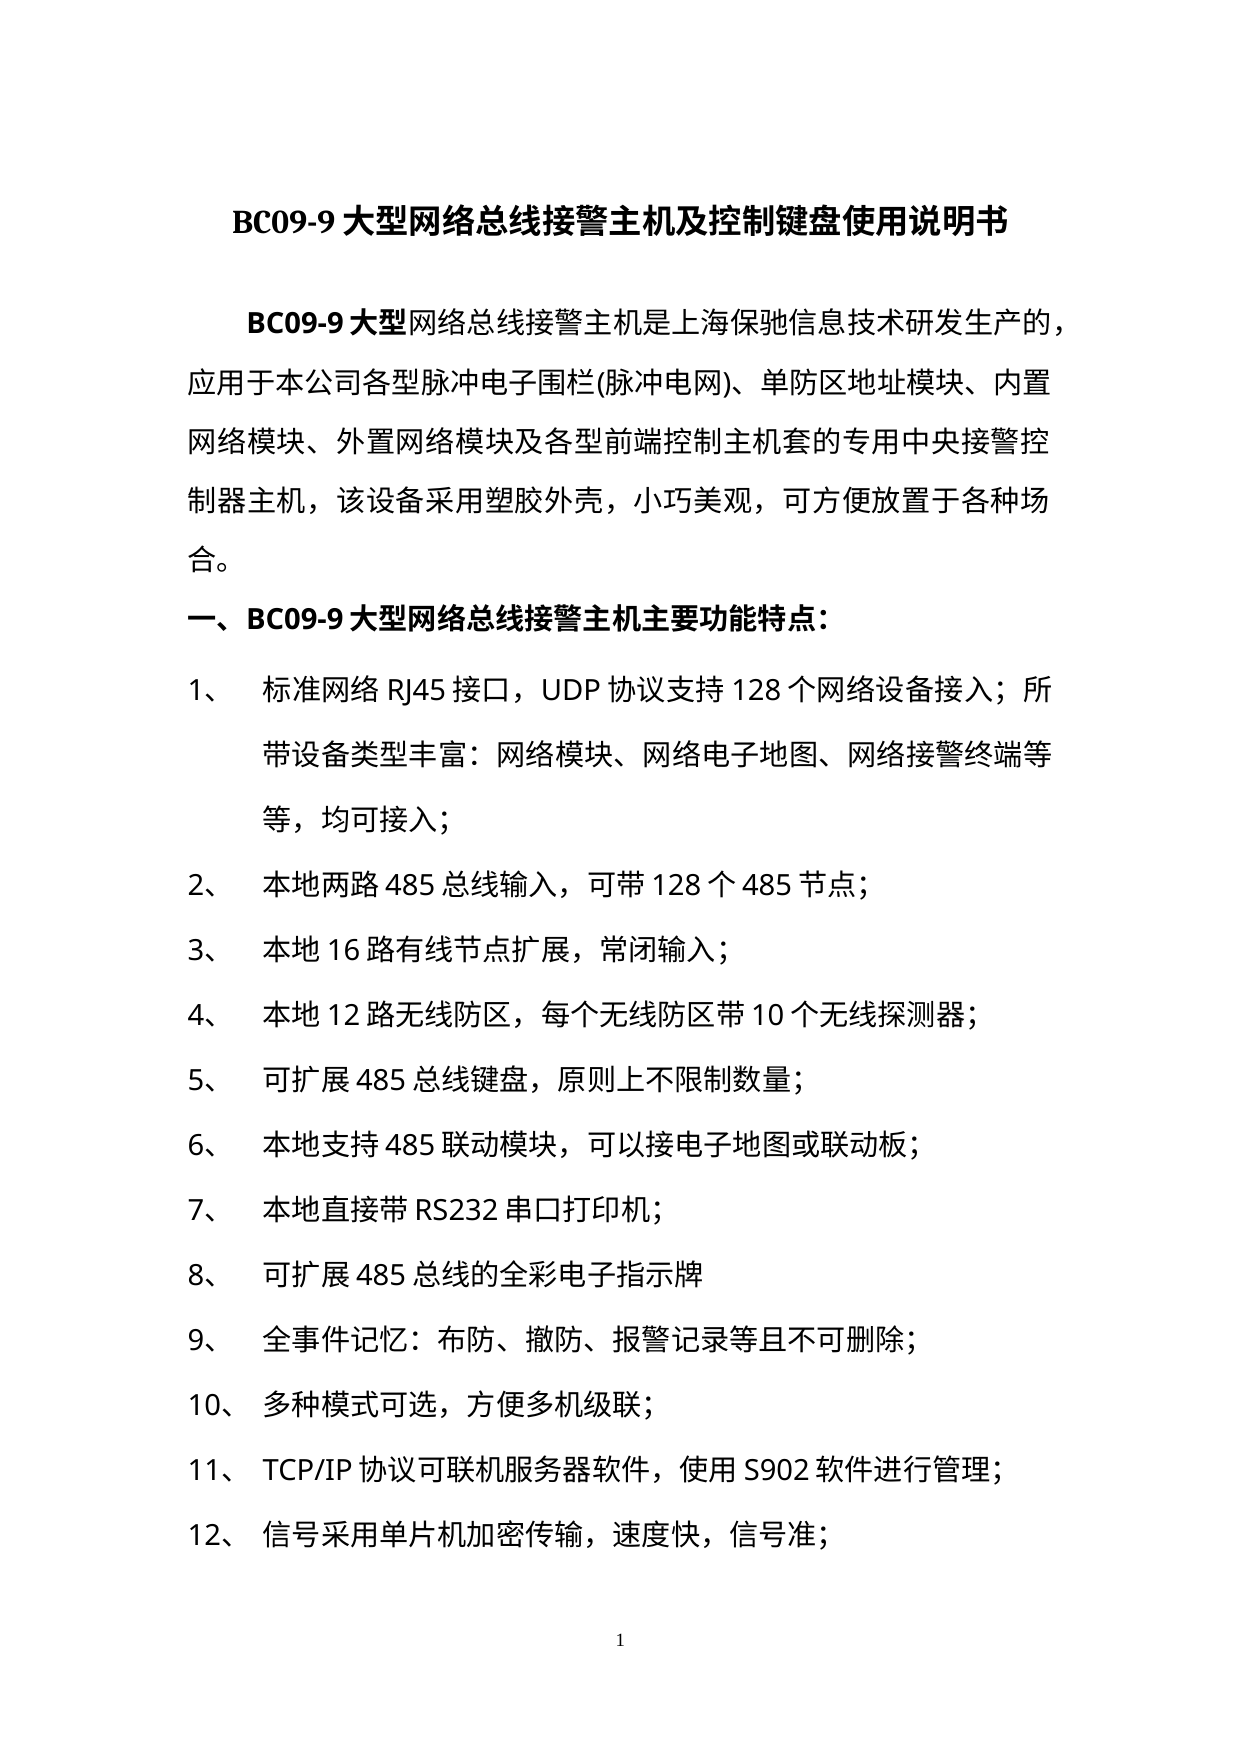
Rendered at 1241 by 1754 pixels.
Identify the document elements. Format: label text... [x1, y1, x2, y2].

text BC09-9大型网络总线接警主机是上海保驰信息技术研发生产的，应用于本公司各型脉冲电子围栏(脉冲电网)、单防区地址模块、内置网络模块、外置网络模块及各型前端控制主机套的专用中央接警控制器主机，该设备采用塑胶外壳，小巧美观，可方便放置于各种场合。 [187, 300, 1053, 579]
list 全事件记忆：布防、撤防、报警记录等且不可删除； [187, 1305, 1053, 1370]
list TCP/IP协议可联机服务器软件，使用S902软件进行管理； [187, 1435, 1053, 1500]
list 信号采用单片机加密传输，速度快，信号准； [187, 1500, 1053, 1565]
list 多种模式可选，方便多机级联； [187, 1370, 1053, 1435]
text 一、BC09-9大型网络总线接警主机主要功能特点： [187, 596, 1053, 638]
list 可扩展485总线的全彩电子指示牌 [187, 1240, 1053, 1305]
title BC09-9大型网络总线接警主机及控制键盘使用说明书 [187, 187, 1053, 252]
list 可扩展485总线键盘，原则上不限制数量； [187, 1045, 1053, 1110]
list 本地12路无线防区，每个无线防区带10个无线探测器； [187, 980, 1053, 1045]
list 本地直接带RS232串口打印机； [187, 1175, 1053, 1240]
list 本地支持485联动模块，可以接电子地图或联动板； [187, 1110, 1053, 1175]
list 本地两路485总线输入，可带128个485节点； [187, 850, 1053, 915]
list 标准网络RJ45接口，UDP协议支持128个网络设备接入；所带设备类型丰富：网络模块、网络电子地图、网络接警终端等等，均可接入； [187, 655, 1053, 850]
list 本地16路有线节点扩展，常闭输入； [187, 915, 1053, 980]
